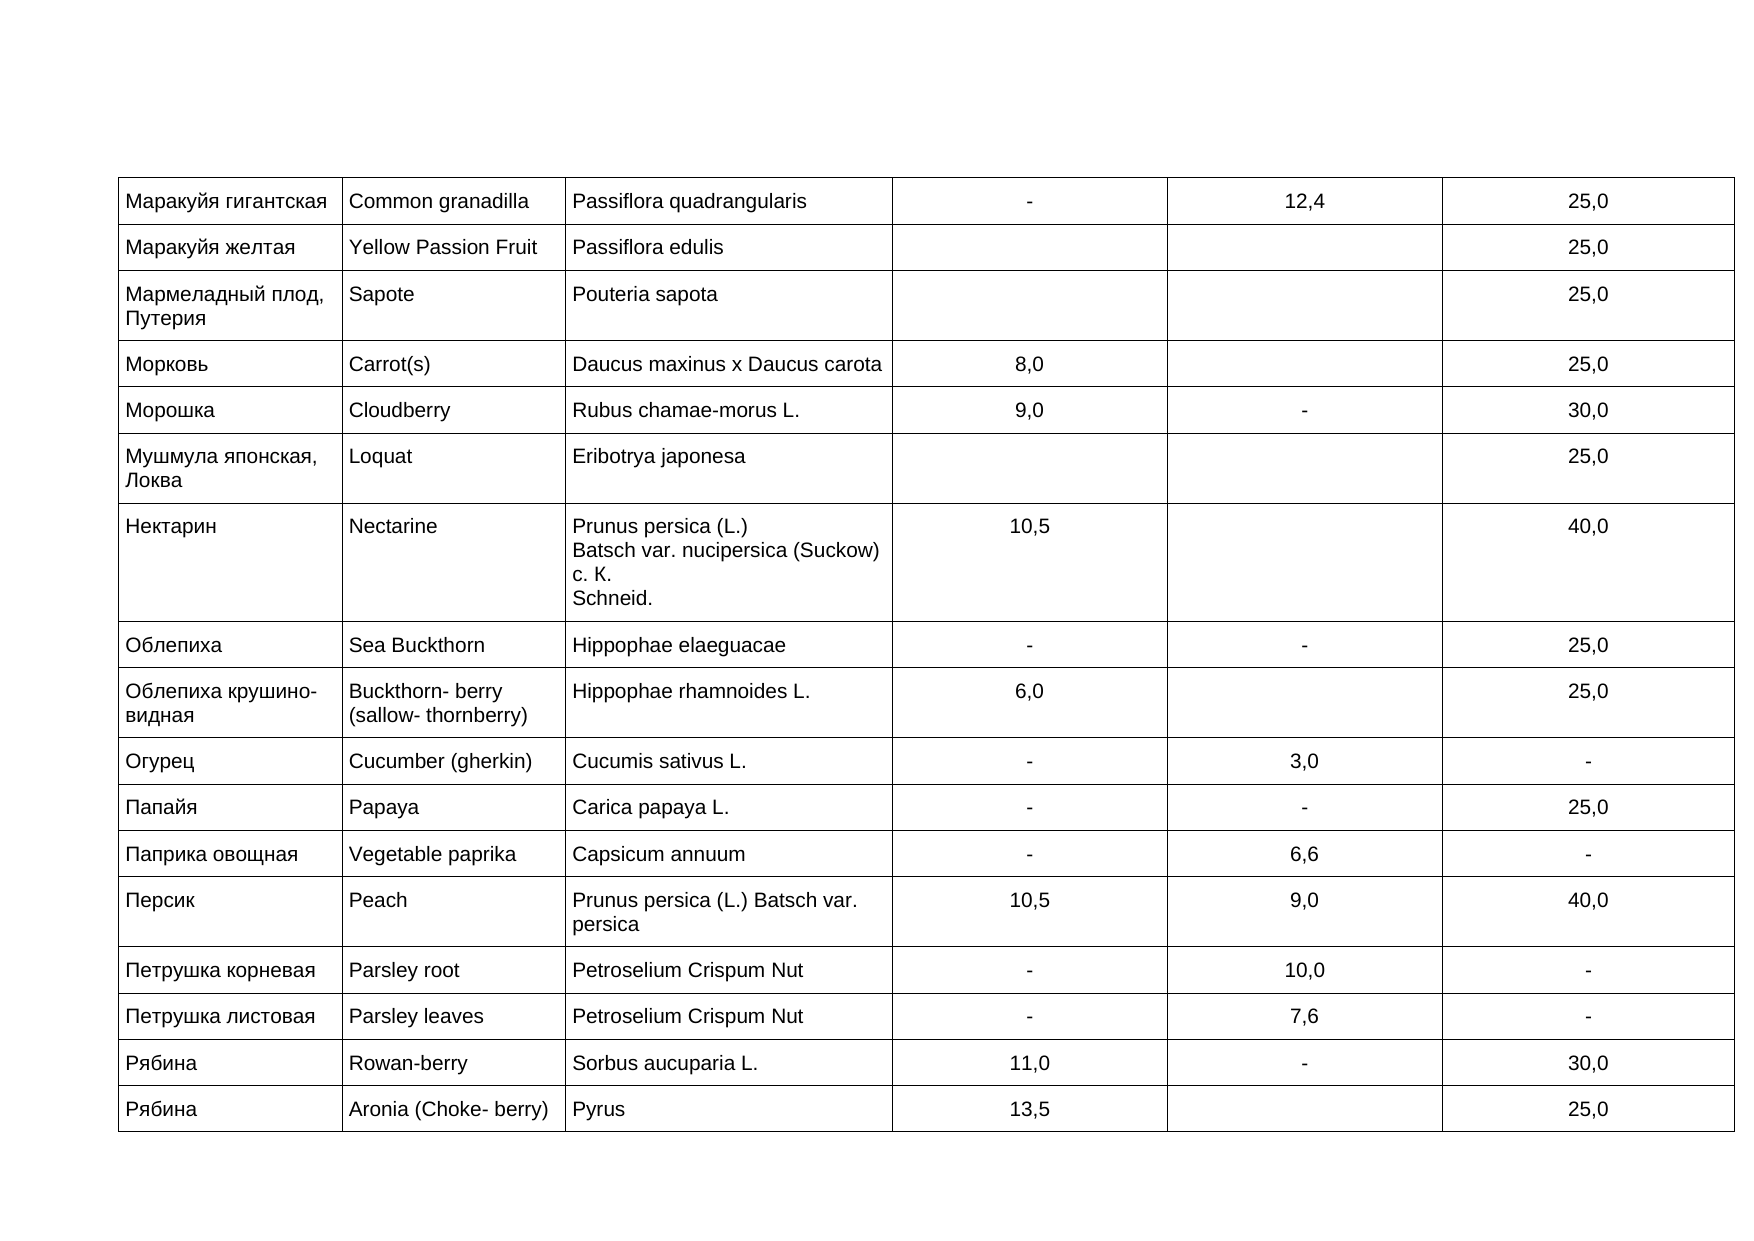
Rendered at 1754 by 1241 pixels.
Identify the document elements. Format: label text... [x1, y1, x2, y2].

table_cell [1168, 1086, 1442, 1131]
table_cell Паприка овощная [119, 831, 342, 876]
table_cell Sapote [343, 271, 565, 340]
table_cell Sea Buckthorn [343, 622, 565, 667]
table_cell Sorbus aucuparia L. [566, 1040, 892, 1085]
table_cell Маракуйя гигантская [119, 178, 342, 223]
table_cell Cucumis sativus L. [566, 738, 892, 783]
table_cell [893, 271, 1167, 340]
table_cell Loquat [343, 434, 565, 503]
table_cell Prunus persica (L.) Batsch var. nucipersica (Suckow) с. К. Schneid. [566, 504, 892, 621]
table_cell Нектарин [119, 504, 342, 621]
table_cell - [1443, 738, 1734, 783]
table_cell - [1168, 1040, 1442, 1085]
table_cell Passiflora quadrangularis [566, 178, 892, 223]
table_cell Петрушка корневая [119, 947, 342, 992]
table_cell - [1168, 387, 1442, 432]
table_cell - [893, 831, 1167, 876]
table_cell Rubus chamae-morus L. [566, 387, 892, 432]
table_cell 25,0 [1443, 622, 1734, 667]
table_cell 9,0 [1168, 877, 1442, 946]
table_cell Петрушка листовая [119, 994, 342, 1039]
table_cell Cucumber (gherkin) [343, 738, 565, 783]
table_cell Pouteria sapota [566, 271, 892, 340]
table_cell Папайя [119, 785, 342, 830]
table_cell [566, 1086, 892, 1131]
table_cell Rowan-berry [343, 1040, 565, 1085]
table_cell - [893, 622, 1167, 667]
table_cell Сapsicum annuum [566, 831, 892, 876]
table_cell [1168, 504, 1442, 621]
table_cell Морковь [119, 341, 342, 386]
table_cell - [1443, 947, 1734, 992]
table_cell Parsley leaves [343, 994, 565, 1039]
table_cell 25,0 [1443, 341, 1734, 386]
table_cell Облепиха [119, 622, 342, 667]
table_cell Petroselium Crispum Nut [566, 947, 892, 992]
table_cell 9,0 [893, 387, 1167, 432]
table_cell 25,0 [1443, 1086, 1734, 1131]
table_cell Eribotrya japonesa [566, 434, 892, 503]
table_cell [1168, 434, 1442, 503]
table_cell Buckthorn- berry (sallow- thornberry) [343, 668, 565, 737]
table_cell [343, 1086, 565, 1131]
table_cell Carrot(s) [343, 341, 565, 386]
table_cell 25,0 [1443, 225, 1734, 270]
table_cell Морошка [119, 387, 342, 432]
table_cell Vegetable paprika [343, 831, 565, 876]
table_cell Hippophae elaeguacae [566, 622, 892, 667]
table_cell - [893, 178, 1167, 223]
table_cell 11,0 [893, 1040, 1167, 1085]
table_cell [893, 225, 1167, 270]
table_cell [1168, 668, 1442, 737]
table_cell Мармеладный плод, Путерия [119, 271, 342, 340]
table_cell 25,0 [1443, 178, 1734, 223]
table_cell [1168, 271, 1442, 340]
table_cell 10,5 [893, 504, 1167, 621]
table_cell Passiflora edulis [566, 225, 892, 270]
table_cell - [1168, 785, 1442, 830]
table_cell 12,4 [1168, 178, 1442, 223]
table_cell 6,6 [1168, 831, 1442, 876]
table_cell [1168, 225, 1442, 270]
table_cell Облепиха крушино- видная [119, 668, 342, 737]
table_cell 8,0 [893, 341, 1167, 386]
table_cell Parsley root [343, 947, 565, 992]
table_cell 10,0 [1168, 947, 1442, 992]
table_cell Peach [343, 877, 565, 946]
table_cell 40,0 [1443, 504, 1734, 621]
table_cell Рябина [119, 1040, 342, 1085]
table_cell Cloudberry [343, 387, 565, 432]
table_cell Hippoрhae rhamnoides L. [566, 668, 892, 737]
table_cell Огурец [119, 738, 342, 783]
table_cell 6,0 [893, 668, 1167, 737]
table_cell 40,0 [1443, 877, 1734, 946]
table_cell 3,0 [1168, 738, 1442, 783]
table_cell Yellow Passion Fruit [343, 225, 565, 270]
table_cell Papaya [343, 785, 565, 830]
table_cell - [893, 994, 1167, 1039]
table_cell 25,0 [1443, 271, 1734, 340]
table_cell Common granadilla [343, 178, 565, 223]
table_cell Petroselium Crispum Nut [566, 994, 892, 1039]
table_cell 30,0 [1443, 387, 1734, 432]
table_cell 25,0 [1443, 668, 1734, 737]
table_cell - [1443, 831, 1734, 876]
table_cell 13,5 [893, 1086, 1167, 1131]
table_cell 30,0 [1443, 1040, 1734, 1085]
table_cell - [1443, 994, 1734, 1039]
table_cell Carica papaya L. [566, 785, 892, 830]
table_cell Маракуйя желтая [119, 225, 342, 270]
table_cell Мушмула японская, Локва [119, 434, 342, 503]
table_cell [1168, 341, 1442, 386]
table_cell 7,6 [1168, 994, 1442, 1039]
table_cell Nectarine [343, 504, 565, 621]
table_cell - [893, 947, 1167, 992]
table_cell 25,0 [1443, 785, 1734, 830]
table_cell Prunus persica (L.) Batsch var. persica [566, 877, 892, 946]
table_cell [119, 1086, 342, 1131]
table_cell 10,5 [893, 877, 1167, 946]
table_cell - [1168, 622, 1442, 667]
table_cell Daucus maxinus x Daucus carota [566, 341, 892, 386]
table_cell - [893, 785, 1167, 830]
table_cell Персик [119, 877, 342, 946]
table_cell - [893, 738, 1167, 783]
table_cell 25,0 [1443, 434, 1734, 503]
table_cell [893, 434, 1167, 503]
